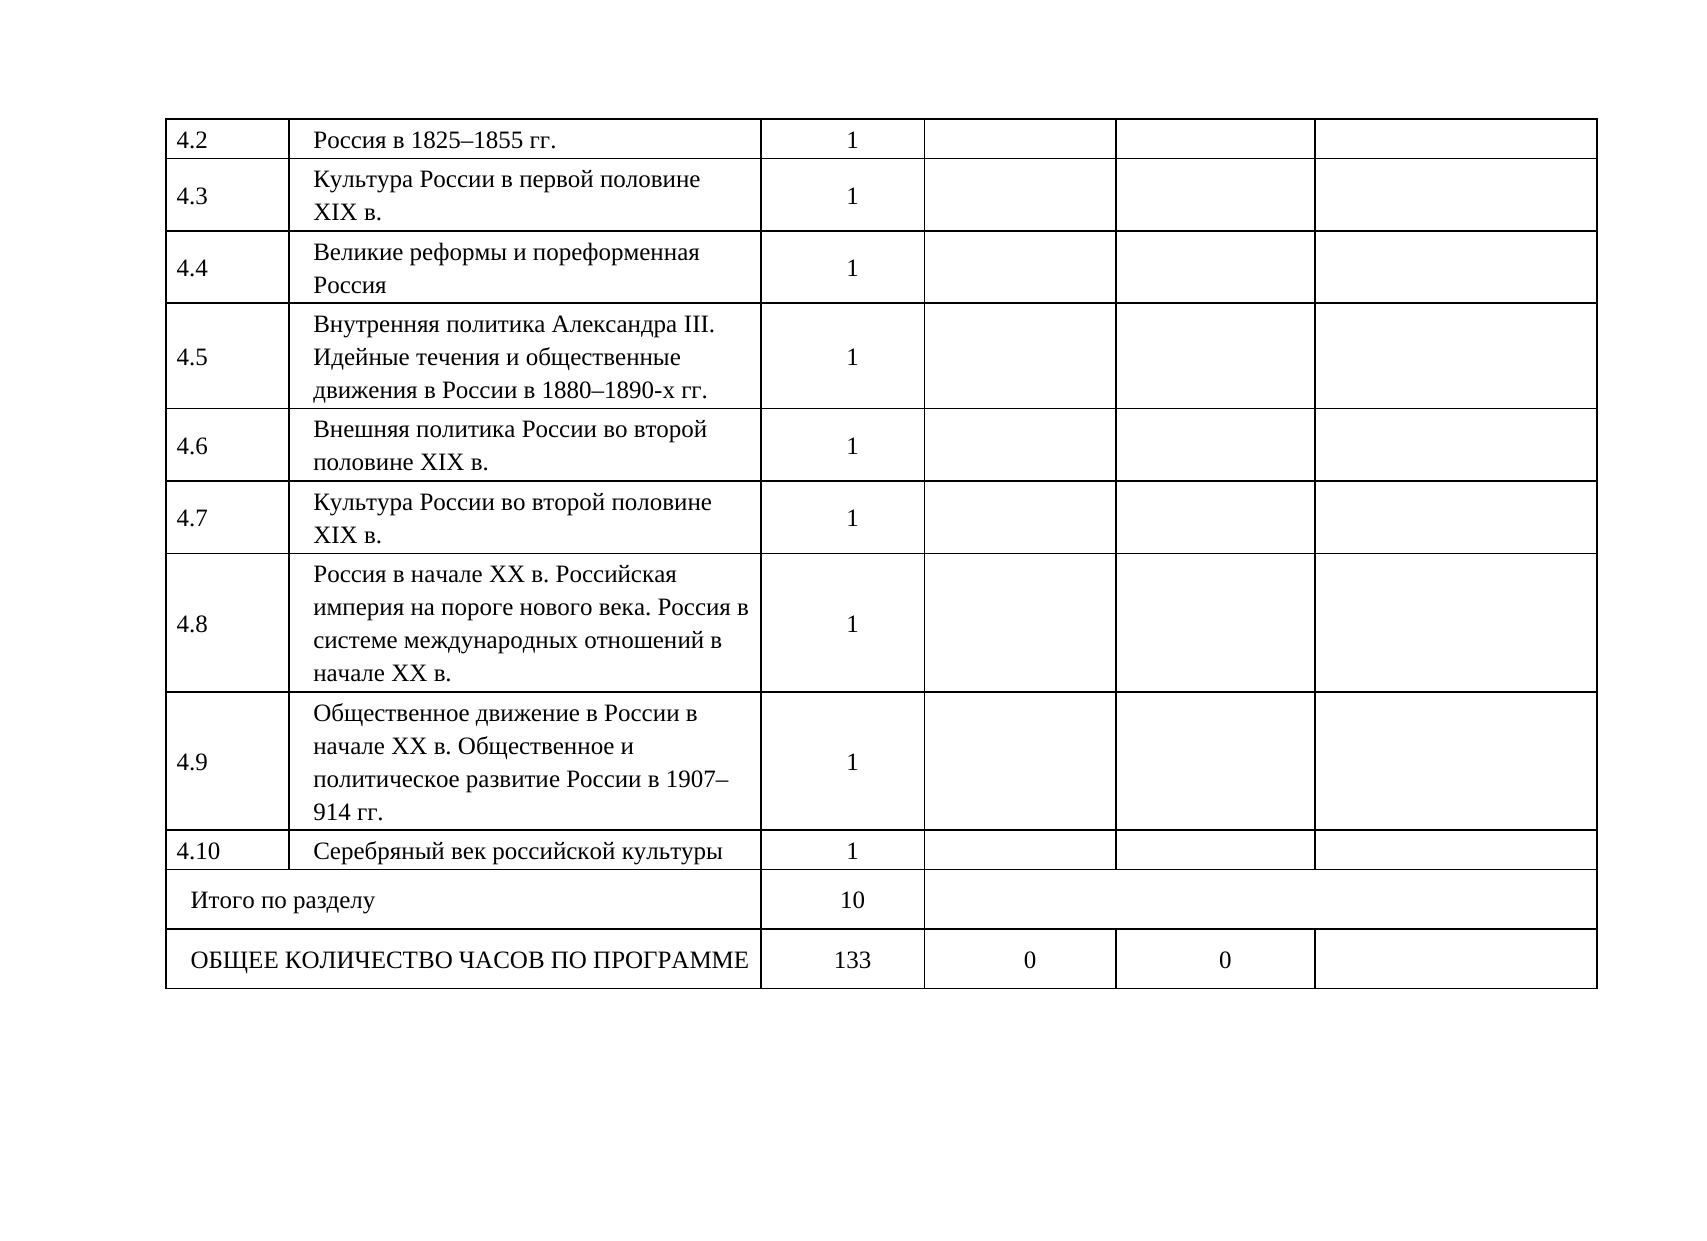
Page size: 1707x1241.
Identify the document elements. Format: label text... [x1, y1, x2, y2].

table_cell 1 [762, 120, 924, 157]
table_cell [1117, 482, 1314, 552]
table_cell [1316, 930, 1596, 988]
table_cell [925, 409, 1115, 480]
table_cell [925, 870, 1596, 928]
table_cell 1 [762, 159, 924, 230]
table_cell [1316, 482, 1596, 552]
table_cell Россия в начале XX в. Российская империя на пороге нового века. Россия в системе международных отношений в начале XX в. [290, 554, 760, 691]
table_cell 4.3 [167, 159, 288, 230]
table_cell [1117, 159, 1314, 230]
table_cell 10 [762, 870, 924, 928]
table_cell 4.8 [167, 554, 288, 691]
table_cell 133 [762, 930, 924, 988]
table_cell 4.5 [167, 304, 288, 408]
table_cell 1 [762, 232, 924, 302]
table_cell 4.2 [167, 120, 288, 157]
table_cell [925, 482, 1115, 552]
table_cell [1117, 304, 1314, 408]
table_cell [1316, 232, 1596, 302]
table_cell 1 [762, 831, 924, 869]
table_cell Культура России в первой половине XIX в. [290, 159, 760, 230]
table_cell Внешняя политика России во второй половине XIX в. [290, 409, 760, 480]
table_cell [1316, 554, 1596, 691]
table_cell 4.9 [167, 693, 288, 829]
table_cell Итого по разделу [167, 870, 760, 928]
table_cell [1117, 831, 1314, 869]
table_cell 1 [762, 482, 924, 552]
table_cell 1 [762, 693, 924, 829]
table_cell ОБЩЕЕ КОЛИЧЕСТВО ЧАСОВ ПО ПРОГРАММЕ [167, 930, 760, 988]
table_cell 0 [1117, 930, 1314, 988]
table_cell 4.4 [167, 232, 288, 302]
table_cell [1117, 554, 1314, 691]
table_cell [925, 693, 1115, 829]
table_cell [1117, 120, 1314, 157]
table_cell Общественное движение в России в начале XX в. Общественное и политическое развитие России в 1907– 914 гг. [290, 693, 760, 829]
table_cell Россия в 1825–1855 гг. [290, 120, 760, 157]
table_cell Культура России во второй половине XIX в. [290, 482, 760, 552]
table_cell [1316, 120, 1596, 157]
table_cell Великие реформы и пореформенная Россия [290, 232, 760, 302]
table_cell 1 [762, 554, 924, 691]
table_cell 1 [762, 304, 924, 408]
table_cell [925, 554, 1115, 691]
table_cell Серебряный век российской культуры [290, 831, 760, 869]
table_cell 4.7 [167, 482, 288, 552]
table_cell [1117, 409, 1314, 480]
table_cell 4.6 [167, 409, 288, 480]
table_cell [925, 304, 1115, 408]
table_cell [1316, 304, 1596, 408]
table_cell Внутренняя политика Александра III. Идейные течения и общественные движения в России в 1880–1890-х гг. [290, 304, 760, 408]
table_cell [1316, 831, 1596, 869]
table_cell [925, 831, 1115, 869]
table_cell [1117, 232, 1314, 302]
table_cell [1316, 159, 1596, 230]
table_cell 0 [925, 930, 1115, 988]
table_cell [925, 159, 1115, 230]
table_cell [1316, 409, 1596, 480]
table_cell [925, 120, 1115, 157]
table_cell [1117, 693, 1314, 829]
table_cell 4.10 [167, 831, 288, 869]
table_cell 1 [762, 409, 924, 480]
table_cell [1316, 693, 1596, 829]
table_cell [925, 232, 1115, 302]
